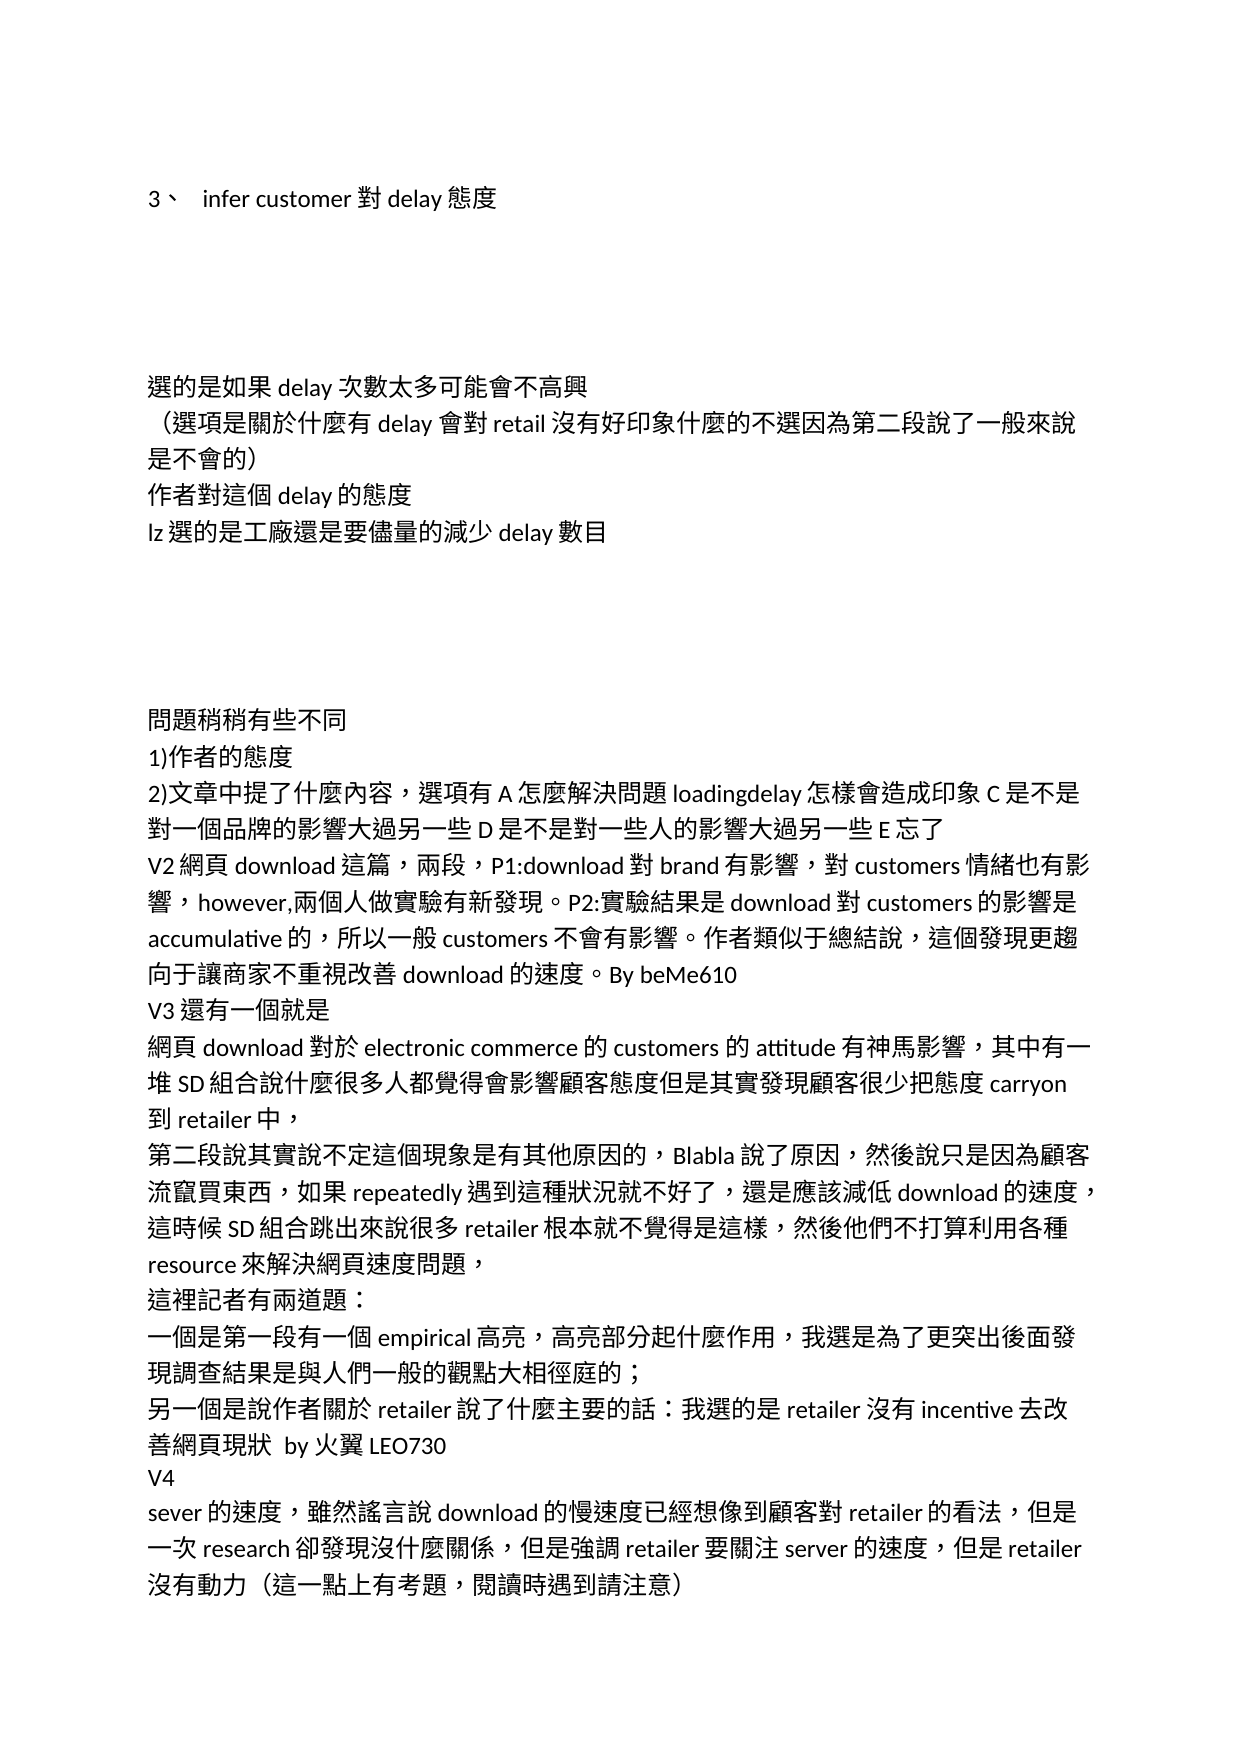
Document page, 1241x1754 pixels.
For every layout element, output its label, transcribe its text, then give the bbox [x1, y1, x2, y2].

text 1)作者的態度 [148, 737, 1093, 773]
text sever的速度，雖然謠言說download的慢速度已經想像到顧客對retailer的看法，但是一次research卻發現沒什麼關係，但是強調retailer要關注server的速度，但是retailer沒有動力（這一點上有考題，閱讀時遇到請注意） [148, 1493, 1093, 1601]
text 選的是如果delay 次數太多可能會不高興 [148, 367, 1093, 403]
text 另一個是說作者關於retailer說了什麼主要的話：我選的是retailer沒有incentive去改善網頁現狀 by 火翼LEO730 [148, 1389, 1093, 1462]
text 3、 infer customer 對delay 態度 [148, 178, 1093, 214]
text （選項是關於什麼有delay 會對retail沒有好印象什麼的不選因為第二段說了一般來說是不會的） [148, 403, 1093, 476]
text 一個是第一段有一個empirical高亮，高亮部分起什麼作用，我選是為了更突出後面發現調查結果是與人們一般的觀點大相徑庭的； [148, 1317, 1093, 1389]
text lz選的是工廠還是要儘量的減少delay數目 [148, 512, 1093, 548]
text V3 還有一個就是 [148, 991, 1093, 1027]
text 2)文章中提了什麼內容，選項有A怎麼解決問題loadingdelay怎樣會造成印象C是不是對一個品牌的影響大過另一些D是不是對一些人的影響大過另一些E忘了 [148, 773, 1093, 846]
text V4 [148, 1462, 1093, 1493]
text 問題稍稍有些不同 [148, 701, 1093, 737]
text 網頁download對於electronic commerce的customers 的 attitude有神馬影響，其中有一堆SD組合說什麼很多人都覺得會影響顧客態度但是其實發現顧客很少把態度carryon 到retailer中， [148, 1027, 1093, 1136]
text 第二段說其實說不定這個現象是有其他原因的，Blabla說了原因，然後說只是因為顧客流竄買東西，如果repeatedly遇到這種狀況就不好了，還是應該減低download的速度，這時候SD組合跳出來說很多retailer根本就不覺得是這樣，然後他們不打算利用各種 resource來解決網頁速度問題， [148, 1136, 1093, 1281]
text 這裡記者有兩道題： [148, 1281, 1093, 1317]
text V2網頁download這篇，兩段，P1:download對brand有影響，對customers情緒也有影響，however,兩個人做實驗有新發現。P2:實驗結果是download對customers的影響是accumulative的，所以一般customers不會有影響。作者類似于總結說，這個發現更趨向于讓商家不重視改善download的速度。By beMe610 [148, 846, 1093, 991]
text 作者對這個delay的態度 [148, 476, 1093, 512]
